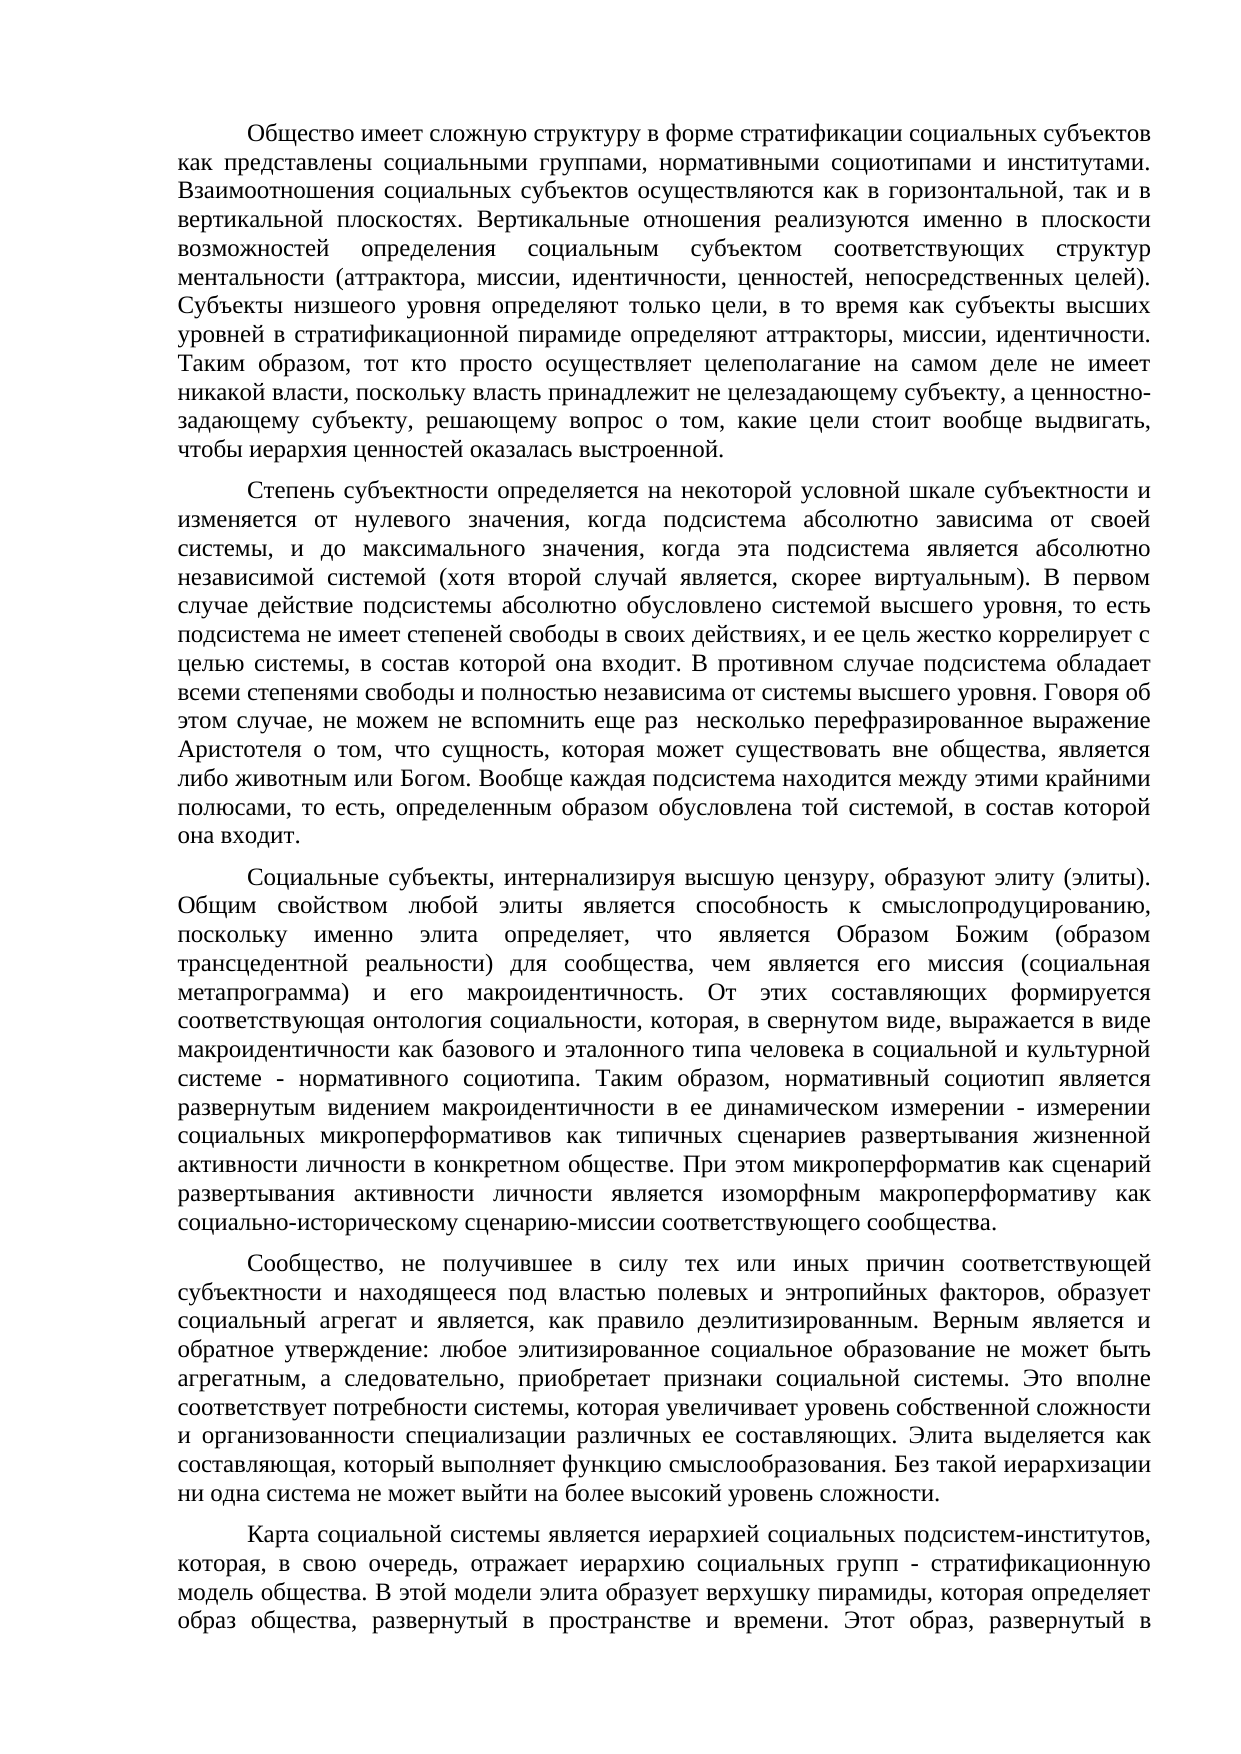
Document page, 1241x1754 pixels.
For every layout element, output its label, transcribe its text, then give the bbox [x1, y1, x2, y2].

text Общество имеет сложную структуру в форме стратификации социальных субъектов как представлены социальными группами, нормативными социотипами и институтами. Взаимоотношения социальных субъектов осуществляются как в горизонтальной, так и в вертикальной плоскостях. Вертикальные отношения реализуются именно в плоскости возможностей определения социальным субъектом соответствующих структур ментальности (аттрактора, миссии, идентичности, ценностей, непосредственных целей). Субъекты низшеого уровня определяют только цели, в то время как субъекты высших уровней в стратификационной пирамиде определяют аттракторы, миссии, идентичности. Таким образом, тот кто просто осуществляет целеполагание на самом деле не имеет никакой власти, поскольку власть принадлежит не целезадающему субъекту, а ценностно-задающему субъекту, решающему вопрос о том, какие цели стоит вообще выдвигать, чтобы иерархия ценностей оказалась выстроенной. [177, 118, 1152, 463]
text Степень субъектности определяется на некоторой условной шкале субъектности и изменяется от нулевого значения, когда подсистема абсолютно зависима от своей системы, и до максимального значения, когда эта подсистема является абсолютно независимой системой (хотя второй случай является, скорее виртуальным). В первом случае действие подсистемы абсолютно обусловлено системой высшего уровня, то есть подсистема не имеет степеней свободы в своих действиях, и ее цель жестко коррелирует с целью системы, в состав которой она входит. В противном случае подсистема обладает всеми степенями свободы и полностью независима от системы высшего уровня. Говоря об этом случае, не можем не вспомнить еще раз несколько перефразированное выражение Аристотеля о том, что сущность, которая может существовать вне общества, является либо животным или Богом. Вообще каждая подсистема находится между этими крайними полюсами, то есть, определенным образом обусловлена той системой, в состав которой она входит. [177, 476, 1152, 849]
text Социальные субъекты, интернализируя высшую цензуру, образуют элиту (элиты). Общим свойством любой элиты является способность к смыслопродуцированию, поскольку именно элита определяет, что является Образом Божим (образом трансцедентной реальности) для сообщества, чем является его миссия (социальная метапрограмма) и его макроидентичность. От этих составляющих формируется соответствующая онтология социальности, которая, в свернутом виде, выражается в виде макроидентичности как базового и эталонного типа человека в социальной и культурной системе - нормативного социотипа. Таким образом, нормативный социотип является развернутым видением макроидентичности в ее динамическом измерении - измерении социальных микроперформативов как типичных сценариев развертывания жизненной активности личности в конкретном обществе. При этом микроперформатив как сценарий развертывания активности личности является изоморфным макроперформативу как социально-историческому сценарию-миссии соответствующего сообщества. [177, 862, 1152, 1236]
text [177, 1519, 1152, 1634]
text Сообщество, не получившее в силу тех или иных причин соответствующей субъектности и находящееся под властью полевых и энтропийных факторов, образует социальный агрегат и является, как правило деэлитизированным. Верным является и обратное утверждение: любое элитизированное социальное образование не может быть агрегатным, а следовательно, приобретает признаки социальной системы. Это вполне соответствует потребности системы, которая увеличивает уровень собственной сложности и организованности специализации различных ее составляющих. Элита выделяется как составляющая, который выполняет функцию смыслообразования. Без такой иерархизации ни одна система не может выйти на более высокий уровень сложности. [177, 1248, 1152, 1507]
